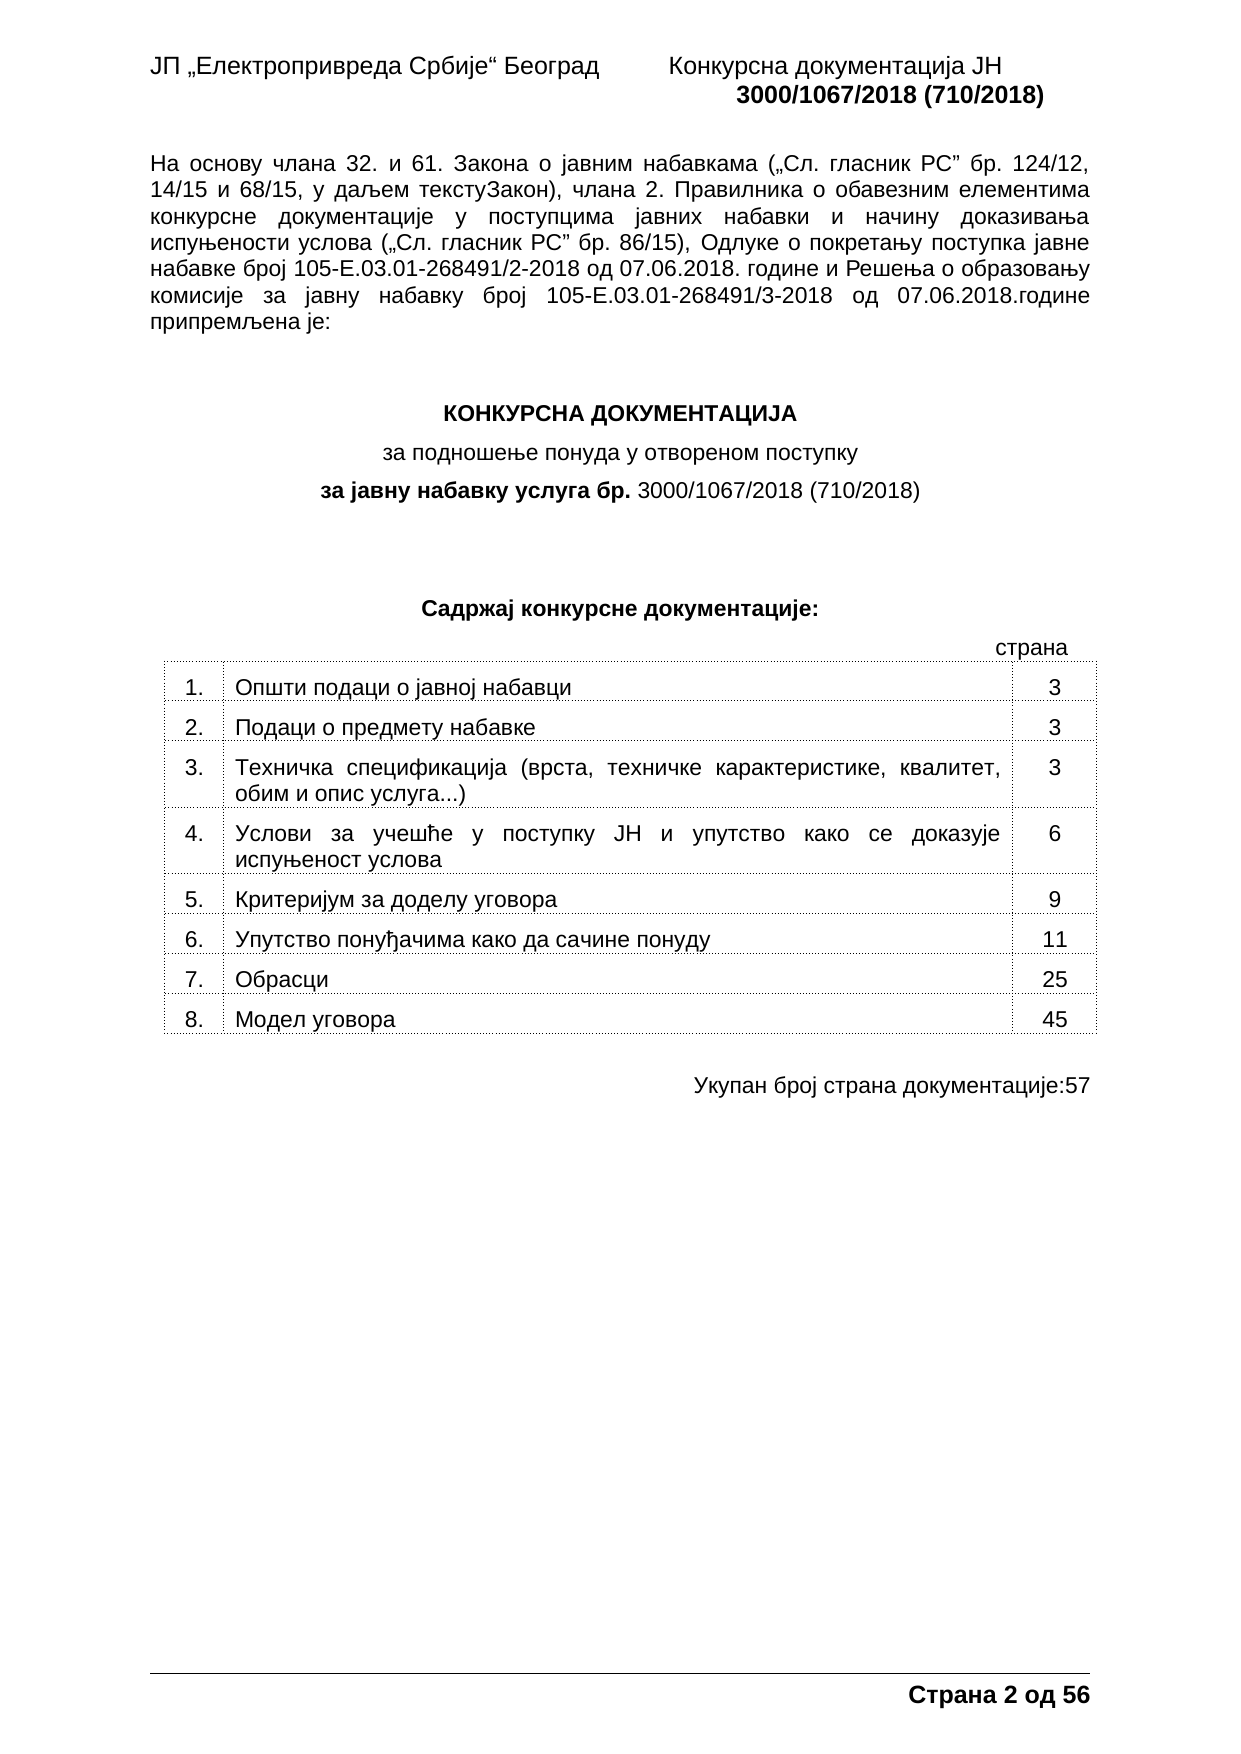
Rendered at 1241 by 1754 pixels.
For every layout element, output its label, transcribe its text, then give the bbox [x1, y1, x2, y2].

table_cell 45 [1013, 993, 1097, 1032]
table_cell 4. [165, 807, 223, 873]
table_cell Обрасци [224, 953, 1012, 992]
table_cell 3 [1013, 740, 1097, 807]
table_cell 9 [1013, 873, 1097, 913]
table_cell Модел уговора [224, 993, 1012, 1032]
title страна [150, 634, 1090, 661]
table_cell 3. [165, 740, 223, 807]
table_cell Критеријум за доделу уговора [224, 873, 1012, 913]
table_header Општи подаци о јавној набавци [224, 661, 1012, 700]
text за подношење понуда у отвореном поступку [150, 438, 1090, 465]
table_cell 6 [1013, 807, 1097, 873]
table_cell 25 [1013, 953, 1097, 992]
table_cell 8. [165, 993, 223, 1032]
text за јавну набавку услуга бр. 3000/1067/2018 (710/2018) [150, 477, 1090, 504]
table_header 1. [165, 661, 223, 700]
table_cell 11 [1013, 913, 1097, 953]
table_cell Услови за учешће у поступку ЈН и упутство како се доказује испуњеност услова [224, 807, 1012, 873]
table_cell 2. [165, 700, 223, 740]
table_cell 5. [165, 873, 223, 913]
table_cell Подаци о предмету набавке [224, 700, 1012, 740]
table_cell Упутство понуђачима како да сачине понуду [224, 913, 1012, 953]
table_cell 3 [1013, 700, 1097, 740]
text КОНКУРСНА ДОКУМЕНТАЦИЈА [150, 400, 1090, 426]
table_cell 7. [165, 953, 223, 992]
table_cell 6. [165, 913, 223, 953]
table_cell Техничка спецификација (врста, техничке карактеристике, квалитет, обим и опис услуга...) [224, 740, 1012, 807]
text Укупан број страна документације:57 [150, 1072, 1090, 1099]
table_header 3 [1013, 661, 1097, 700]
title Садржај конкурсне документације: [150, 595, 1090, 622]
text На основу члана 32. и 61. Закона о јавним набавкама („Сл. гласник РС” бр. 124/12, 14/15 и 68/15, у даљем текстуЗакон), члана 2. Правилника о обавезним елементима конкурсне документације у поступцима јавних набавки и начину доказивања испуњености услова („Сл. гласник РС” бр. 86/15), Одлуке о покретању поступка јавне набавке број 105-Е.03.01-268491/2-2018 oд 07.06.2018. године и Решења о образовању комисије за јавну набавку број 105-Е.03.01-268491/3-2018 oд 07.06.2018.године припремљена је: [150, 150, 1090, 334]
